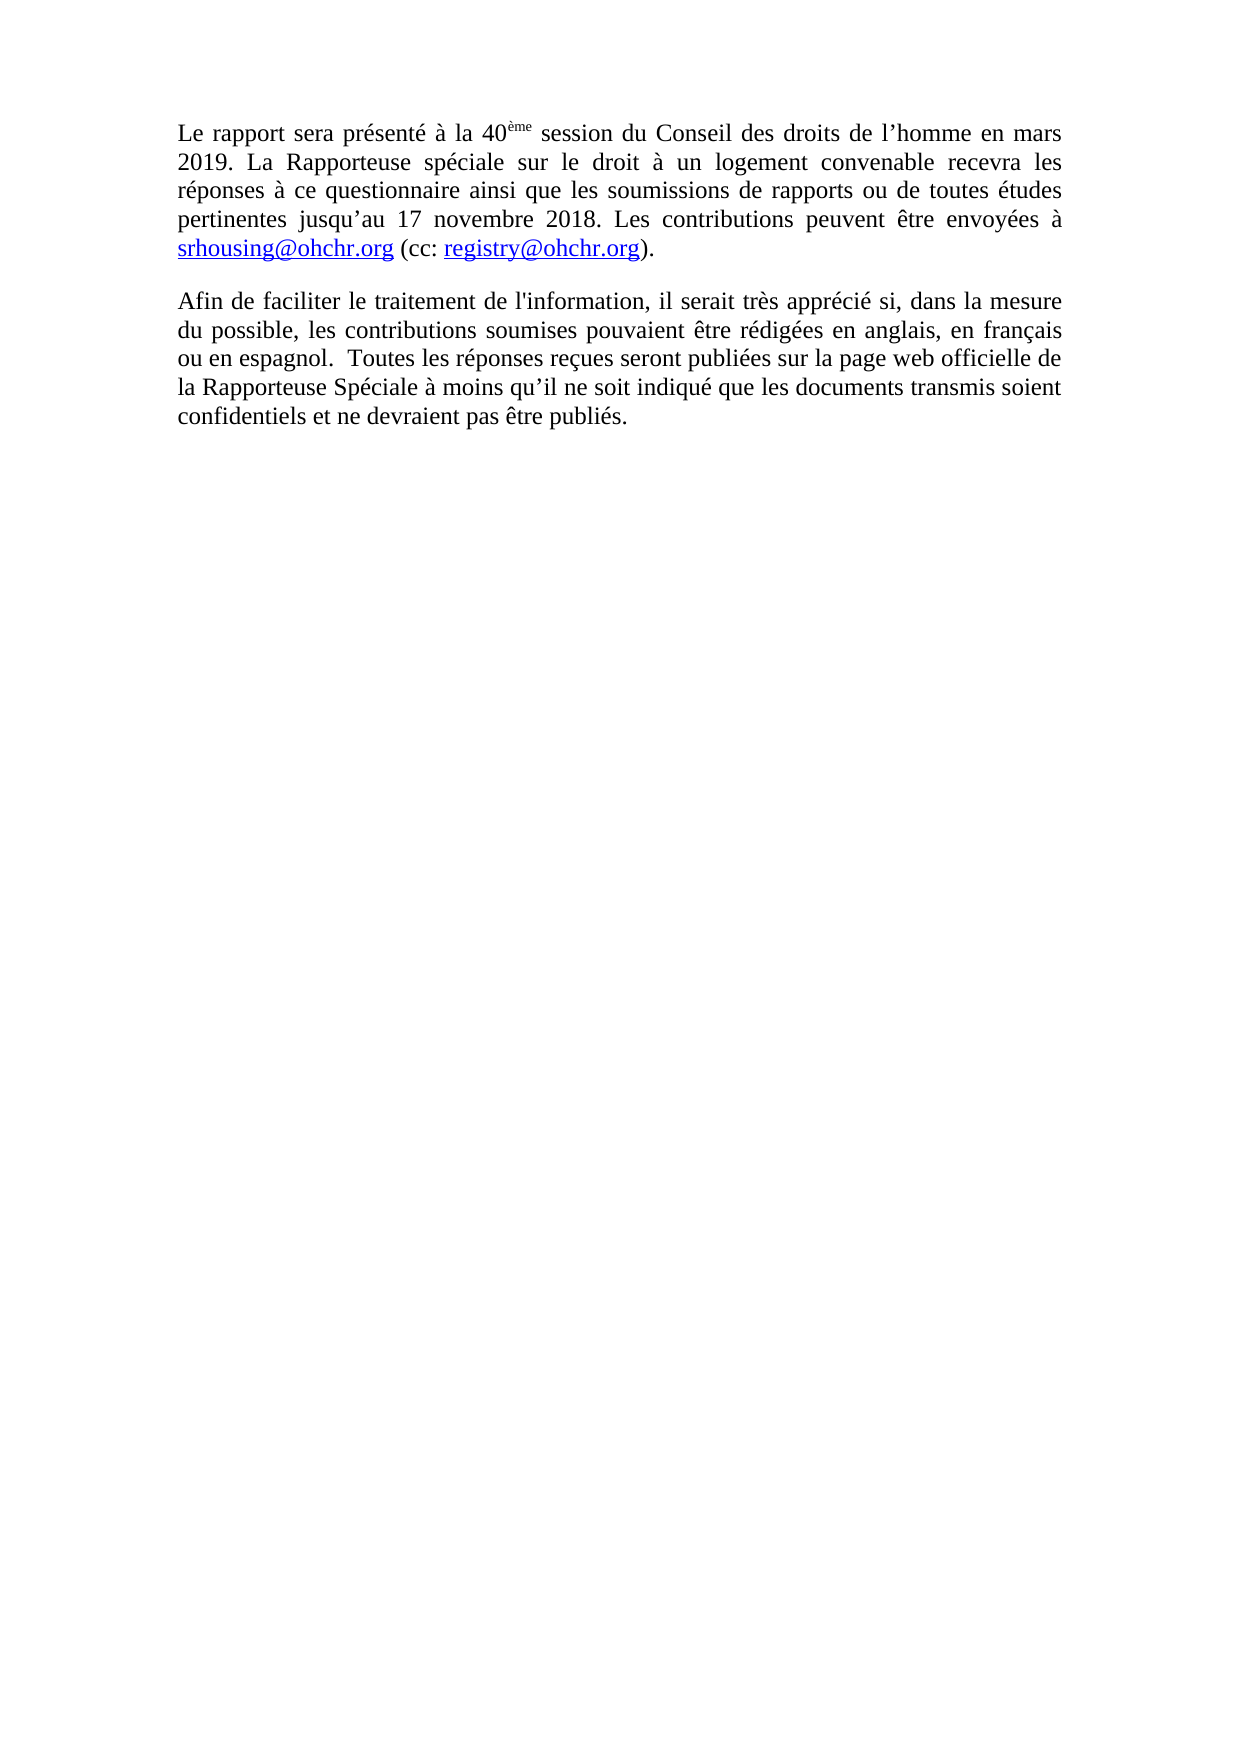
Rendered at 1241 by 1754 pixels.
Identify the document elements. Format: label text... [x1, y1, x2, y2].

text Afin de faciliter le traitement de l'information, il serait très apprécié si, dans la mesure du possible, les contributions soumises pouvaient être rédigées en anglais, en français ou en espagnol. Toutes les réponses reçues seront publiées sur la page web officielle de la Rapporteuse Spéciale à moins qu’il ne soit indiqué que les documents transmis soient confidentiels et ne devraient pas être publiés. [177, 286, 1063, 430]
text Le rapport sera présenté à la 40ème session du Conseil des droits de l’homme en mars 2019. La Rapporteuse spéciale sur le droit à un logement convenable recevra les réponses à ce questionnaire ainsi que les soumissions de rapports ou de toutes études pertinentes jusqu’au 17 novembre 2018. Les contributions peuvent être envoyées à srhousing@ohchr.org (cc: registry@ohchr.org). [177, 118, 1063, 262]
